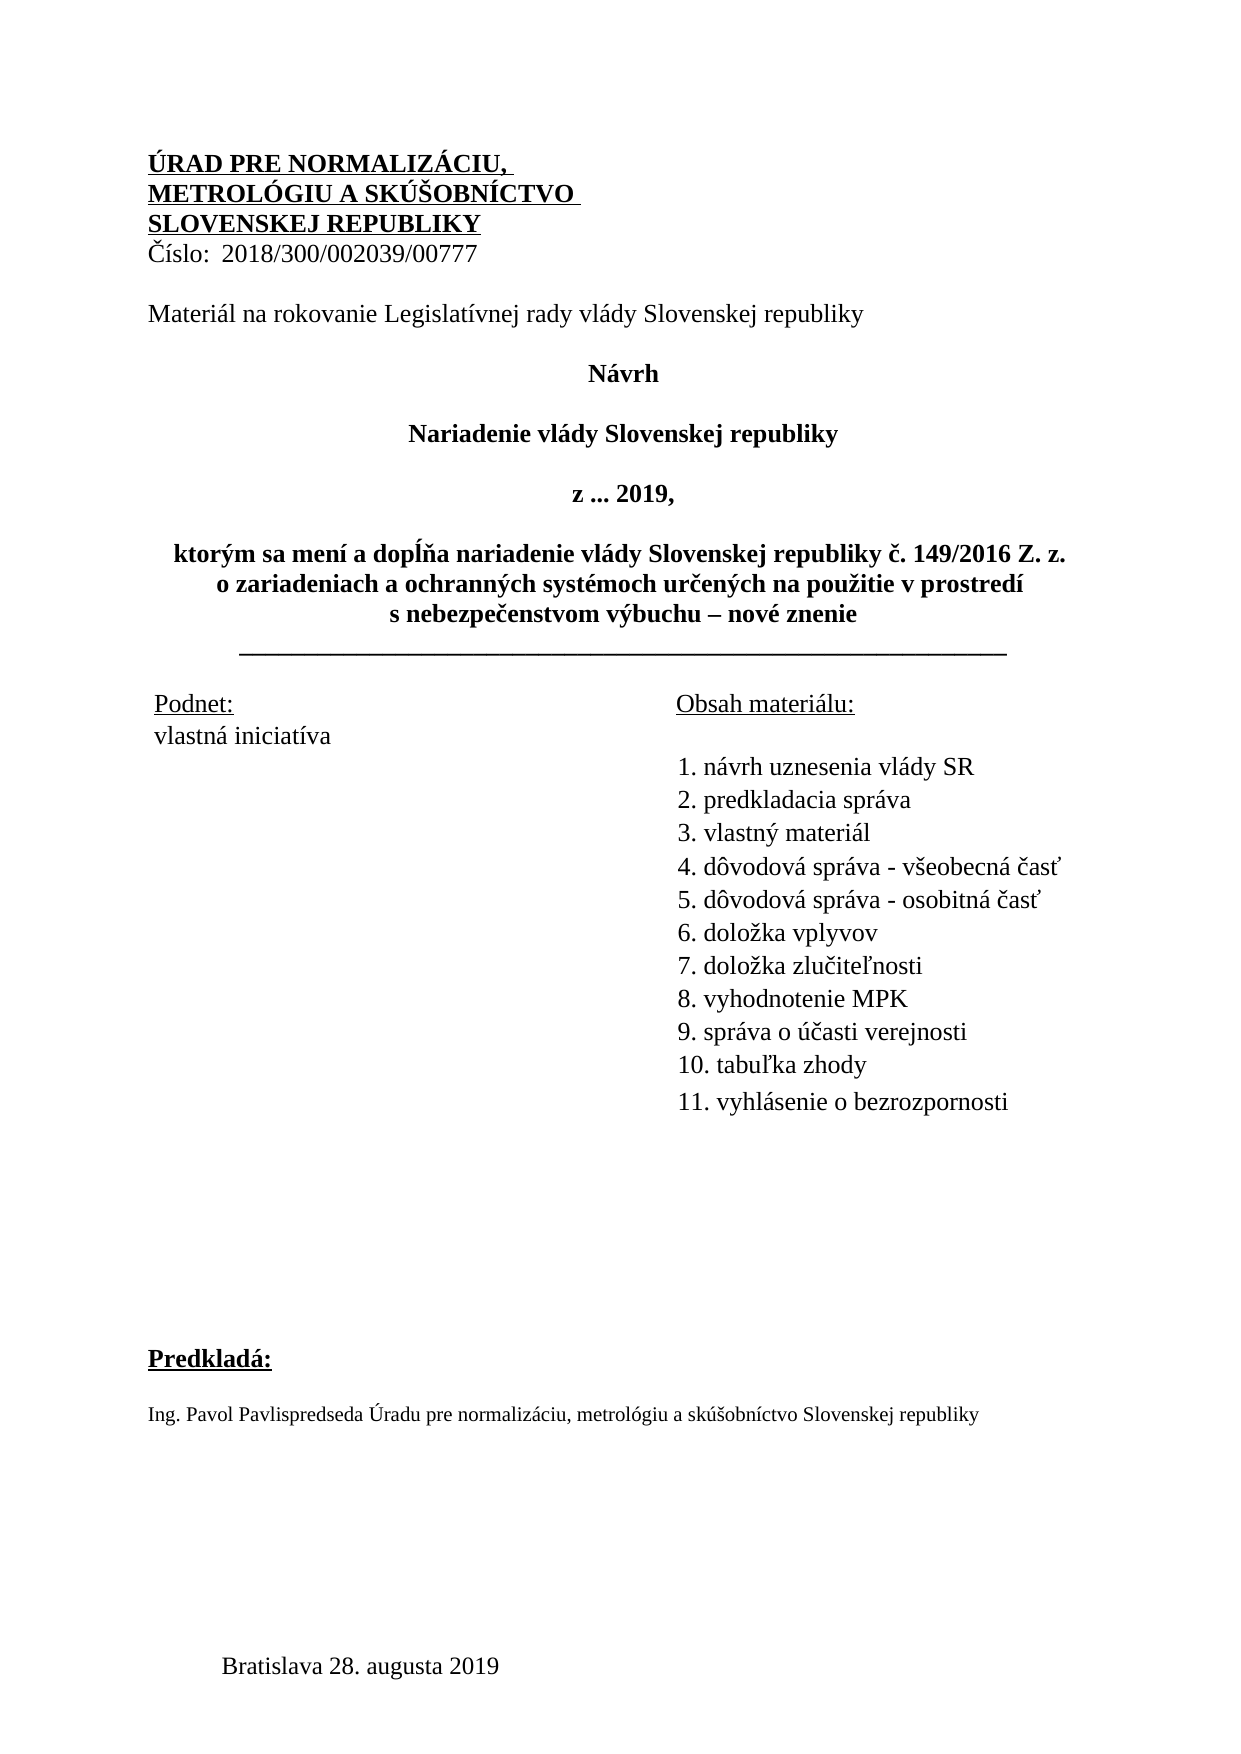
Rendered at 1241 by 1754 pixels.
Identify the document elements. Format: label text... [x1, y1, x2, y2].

table_header ÚRAD PRE NORMALIZÁCIU, METROLÓGIU A SKÚŠOBNÍCTVO SLOVENSKEJ REPUBLIKY Číslo: 2018/300/002039/00777 [136, 148, 650, 298]
text ___________________________________________________________ [154, 628, 1092, 658]
table_cell vlastná iniciatíva [143, 720, 664, 1193]
table_cell [665, 720, 1201, 1193]
text predseda Úradu pre normalizáciu, metrológiu a skúšobníctvo Slovenskej republiky [148, 1402, 1092, 1426]
table_header Podnet: [143, 688, 664, 720]
table_header Obsah materiálu: [665, 688, 1201, 720]
text Materiál na rokovanie Legislatívnej rady vlády Slovenskej republiky [148, 298, 1092, 328]
text Návrh Nariadenie vlády Slovenskej republiky z ... 2019, ktorým sa mení a dopĺňa nariadenie vlády Slovenskej republiky č. 149/2016 Z. z. o zariadeniach a ochranných systémoch určených na použitie v prostredí s nebezpečenstvom výbuchu – nové znenie [154, 358, 1092, 628]
text Predkladá: Ing. Pavol Pavlis [148, 1343, 1092, 1402]
